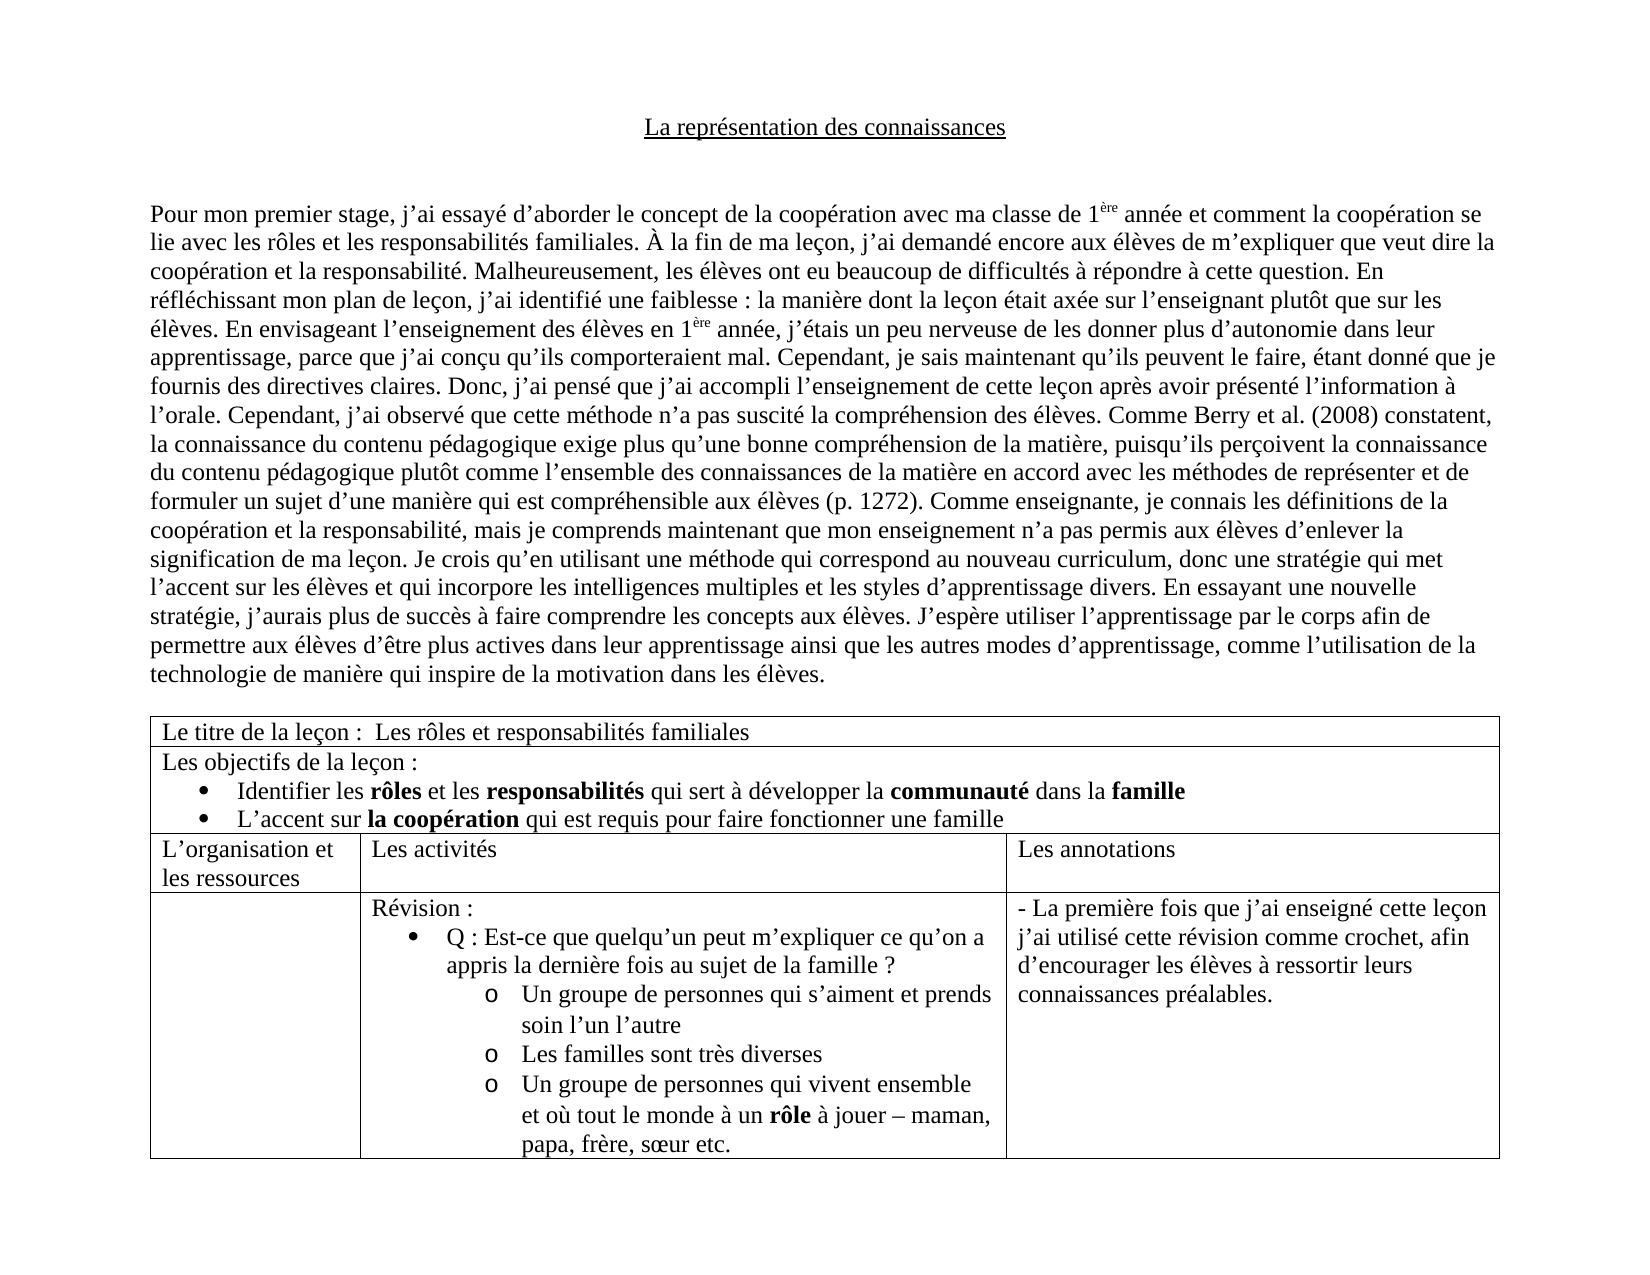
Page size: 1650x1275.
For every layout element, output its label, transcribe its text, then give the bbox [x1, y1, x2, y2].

text La représentation des connaissances [150, 112, 1500, 141]
table_header Le titre de la leçon : Les rôles et responsabilités familiales [151, 717, 1499, 746]
text Pour mon premier stage, j’ai essayé d’aborder le concept de la coopération avec ma classe de 1ère année et comment la coopération se lie avec les rôles et les responsabilités familiales. À la fin de ma leçon, j’ai demandé encore aux élèves de m’expliquer que veut dire la coopération et la responsabilité. Malheureusement, les élèves ont eu beaucoup de difficultés à répondre à cette question. En réfléchissant mon plan de leçon, j’ai identifié une faiblesse : la manière dont la leçon était axée sur l’enseignant plutôt que sur les élèves. En envisageant l’enseignement des élèves en 1ère année, j’étais un peu nerveuse de les donner plus d’autonomie dans leur apprentissage, parce que j’ai conçu qu’ils comporteraient mal. Cependant, je sais maintenant qu’ils peuvent le faire, étant donné que je fournis des directives claires. Donc, j’ai pensé que j’ai accompli l’enseignement de cette leçon après avoir présenté l’information à l’orale. Cependant, j’ai observé que cette méthode n’a pas suscité la compréhension des élèves. Comme Berry et al. (2008) constatent, la connaissance du contenu pédagogique exige plus qu’une bonne compréhension de la matière, puisqu’ils perçoivent la connaissance du contenu pédagogique plutôt comme l’ensemble des connaissances de la matière en accord avec les méthodes de représenter et de formuler un sujet d’une manière qui est compréhensible aux élèves (p. 1272). Comme enseignante, je connais les définitions de la coopération et la responsabilité, mais je comprends maintenant que mon enseignement n’a pas permis aux élèves d’enlever la signification de ma leçon. Je crois qu’en utilisant une méthode qui correspond au nouveau curriculum, donc une stratégie qui met l’accent sur les élèves et qui incorpore les intelligences multiples et les styles d’apprentissage divers. En essayant une nouvelle stratégie, j’aurais plus de succès à faire comprendre les concepts aux élèves. J’espère utiliser l’apprentissage par le corps afin de permettre aux élèves d’être plus actives dans leur apprentissage ainsi que les autres modes d’apprentissage, comme l’utilisation de la technologie de manière qui inspire de la motivation dans les élèves. [150, 199, 1500, 687]
table_cell Les objectifs de la leçon : Identifier les rôles et les responsabilités qui sert à développer la communauté dans la famille L’accent sur la coopération qui est requis pour faire fonctionner une famille [151, 747, 1499, 833]
table_cell [151, 893, 360, 1158]
table_cell - La première fois que j’ai enseigné cette leçon j’ai utilisé cette révision comme crochet, afin d’encourager les élèves à ressortir leurs connaissances préalables. [1007, 893, 1499, 1158]
table_cell Révision : Q : Est-ce que quelqu’un peut m’expliquer ce qu’on a appris la dernière fois au sujet de la famille ? Un groupe de personnes qui s’aiment et prends soin l’un l’autre Les familles sont très diverses Un groupe de personnes qui vivent ensemble et où tout le monde à un rôle à jouer – maman, papa, frère, sœur etc. [361, 893, 1006, 1158]
table_cell Les annotations [1007, 834, 1499, 892]
table_cell Les activités [361, 834, 1006, 892]
table_cell L’organisation et les ressources [151, 834, 360, 892]
